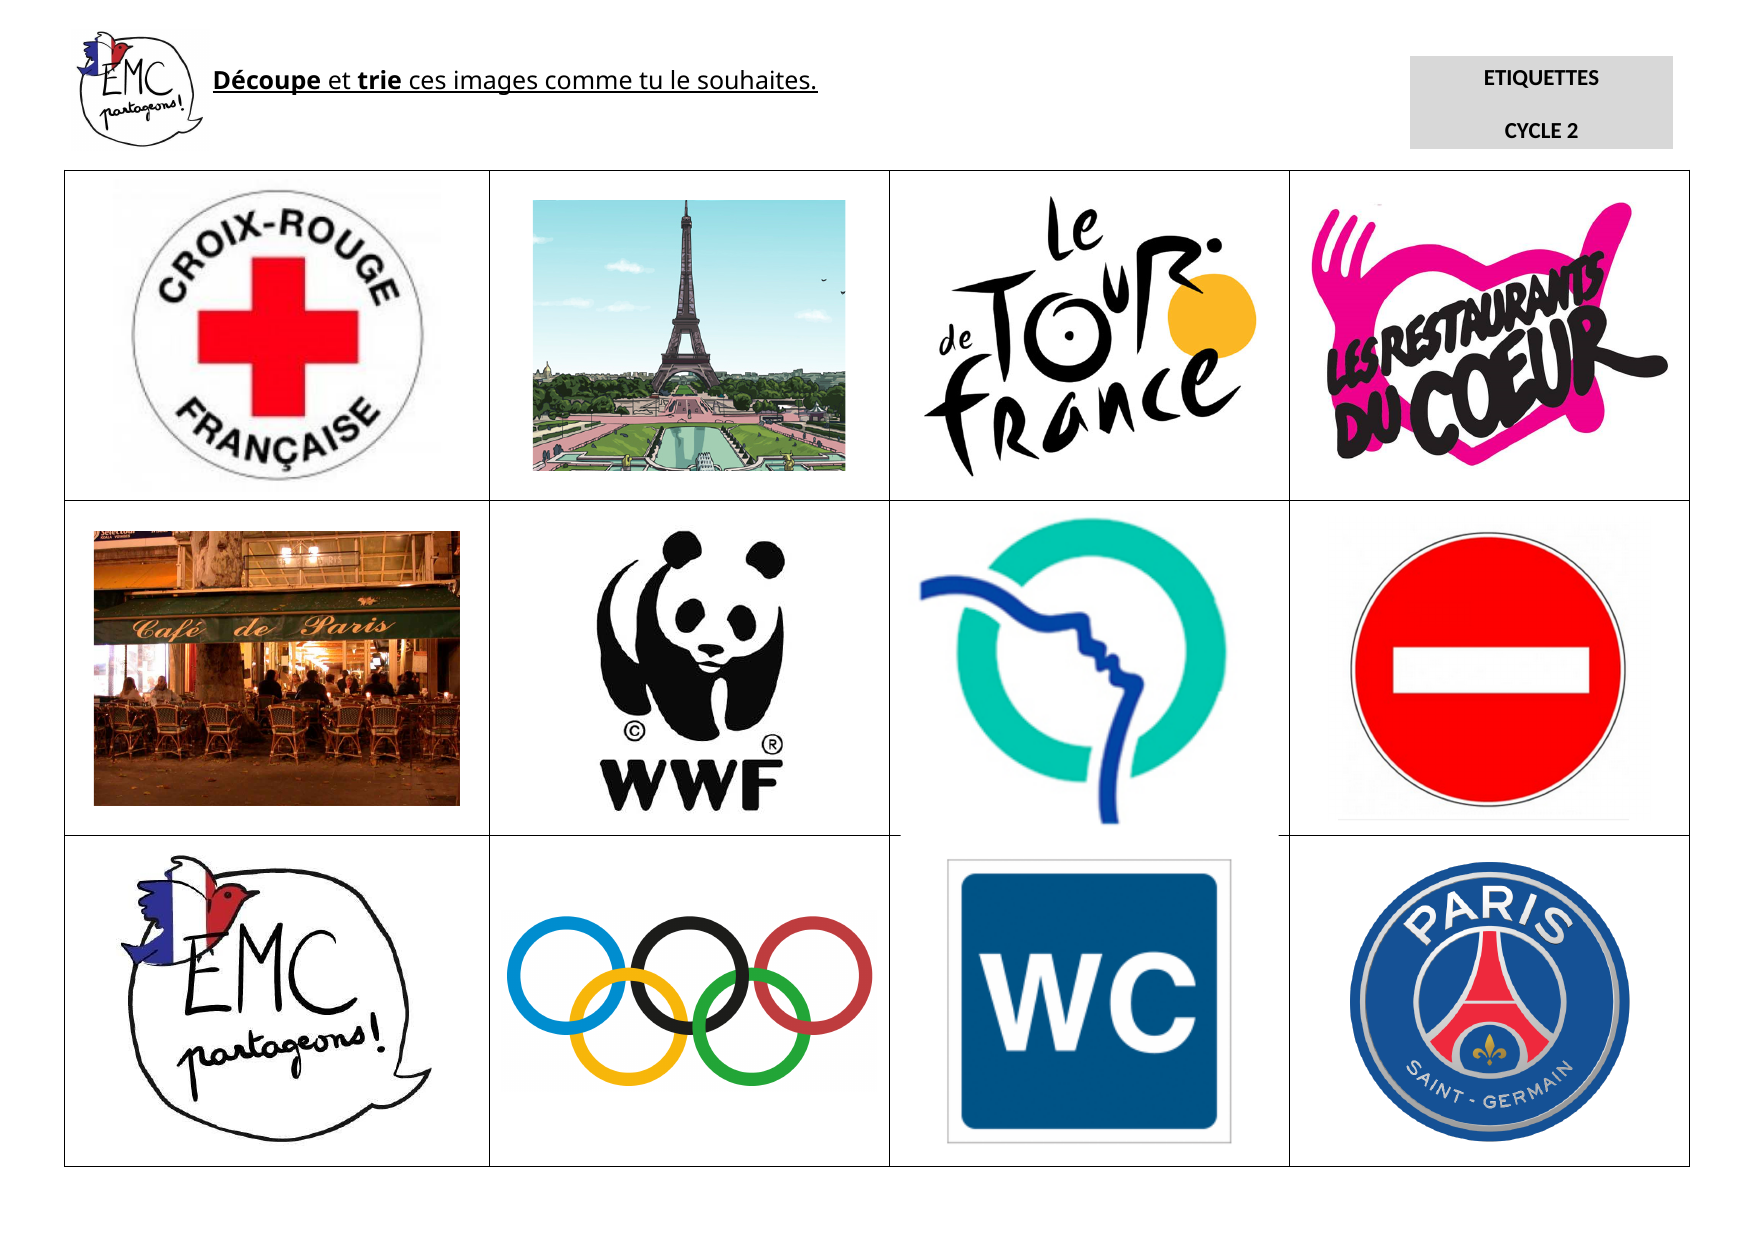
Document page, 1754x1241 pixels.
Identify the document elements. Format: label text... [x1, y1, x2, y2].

picture [112, 179, 442, 492]
table_cell [1290, 836, 1689, 1166]
table_cell [490, 836, 889, 1166]
table_cell [1290, 501, 1689, 835]
table_header [1290, 171, 1689, 500]
table_cell [890, 501, 900, 835]
table_cell [1279, 501, 1289, 835]
picture [501, 910, 878, 1092]
table_cell [65, 836, 489, 1166]
table_header [65, 171, 489, 500]
picture [104, 849, 449, 1153]
table_cell [490, 501, 889, 835]
table_cell [890, 836, 1289, 1166]
picture [1308, 202, 1671, 469]
text Découpe et trie ces images comme tu le souhaites. [210, 63, 1410, 97]
picture [71, 29, 210, 151]
picture [946, 858, 1233, 1145]
picture [900, 501, 1279, 836]
picture [913, 185, 1266, 486]
table_cell [65, 501, 489, 835]
picture [93, 531, 460, 806]
picture [532, 200, 846, 471]
table_header [890, 171, 1289, 500]
picture [1327, 516, 1652, 821]
picture [565, 511, 814, 826]
picture [1347, 859, 1632, 1144]
table_header [490, 171, 889, 500]
